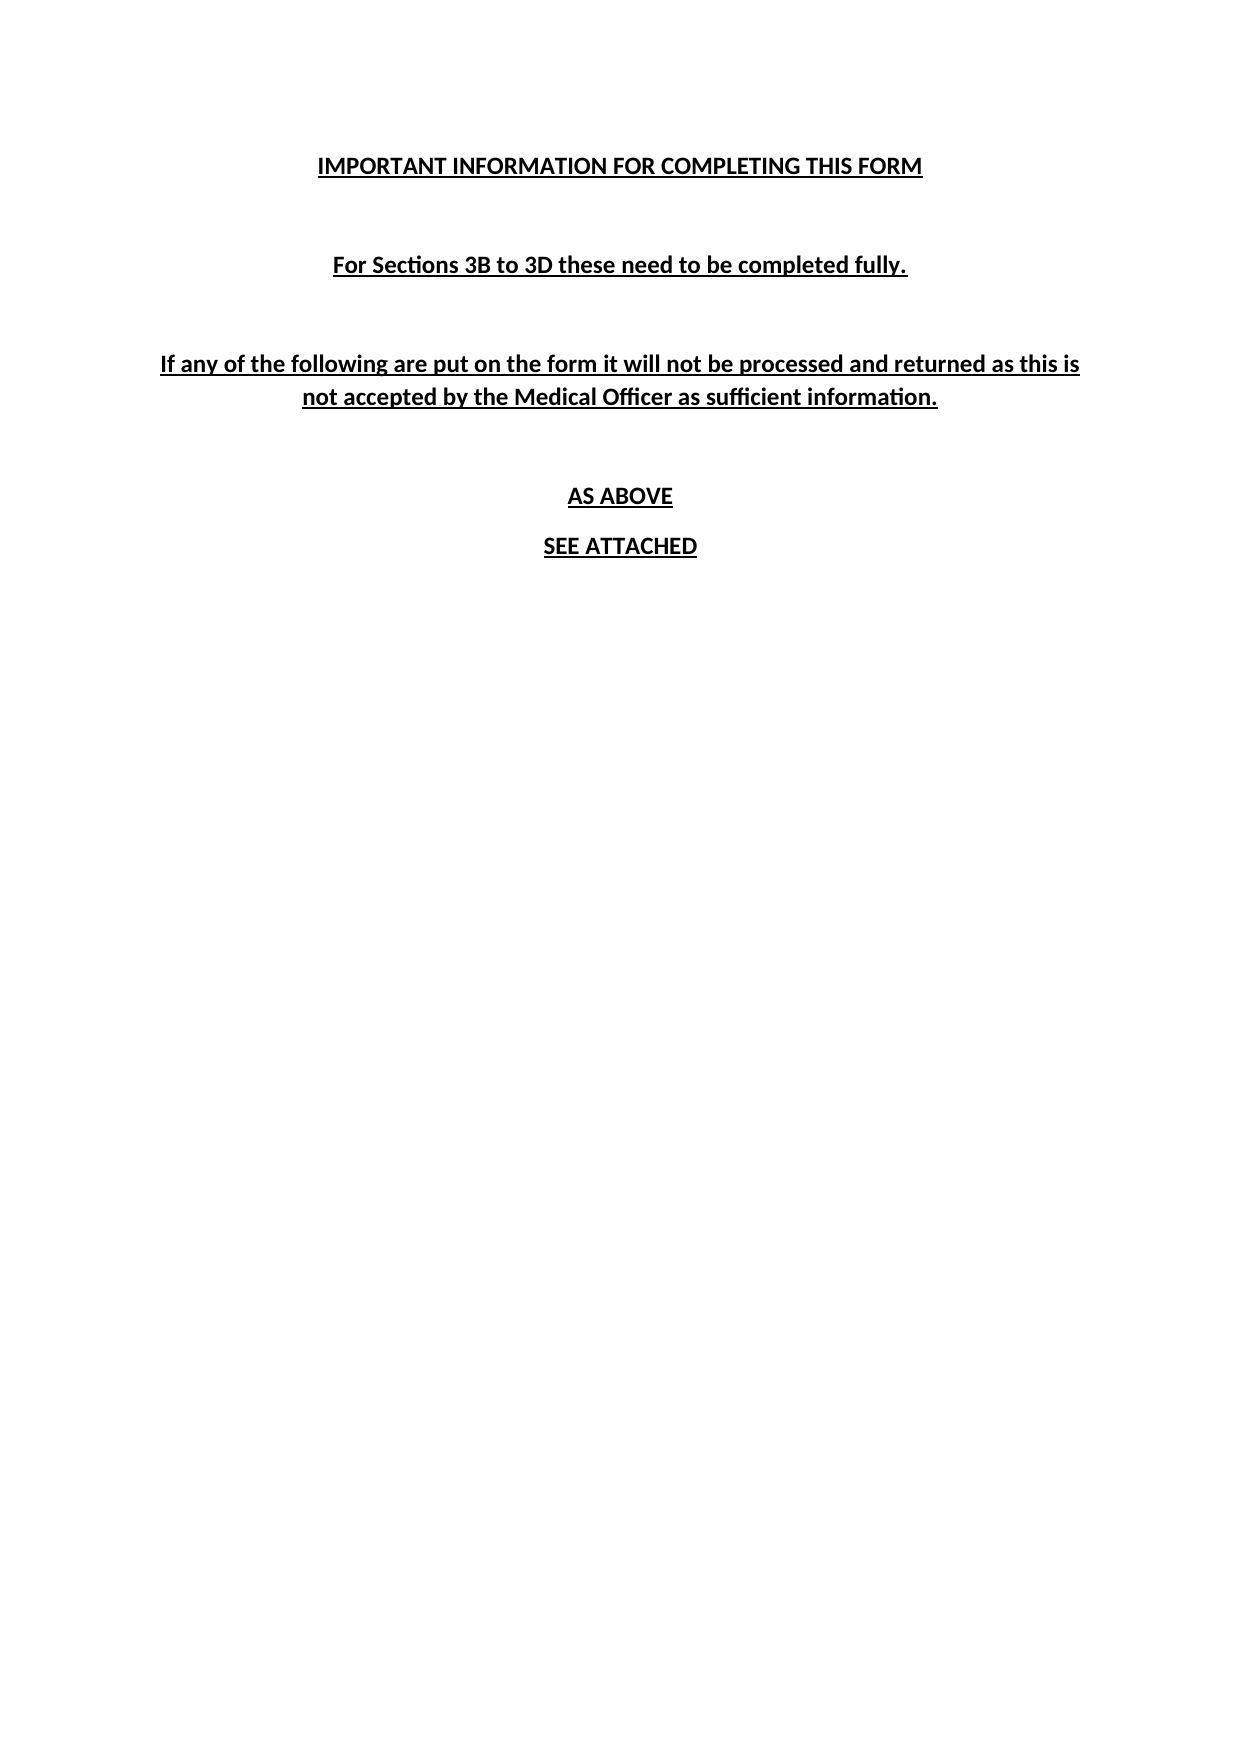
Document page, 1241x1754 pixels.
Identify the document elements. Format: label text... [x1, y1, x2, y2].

text If any of the following are put on the form it will not be processed and returned as this is not accepted by the Medical Officer as sufficient information. [150, 348, 1090, 412]
text For Sections 3B to 3D these need to be completed fully. [150, 249, 1090, 280]
text AS ABOVE [150, 480, 1090, 511]
text SEE ATTACHED [150, 530, 1090, 561]
text IMPORTANT INFORMATION FOR COMPLETING THIS FORM [150, 150, 1090, 181]
